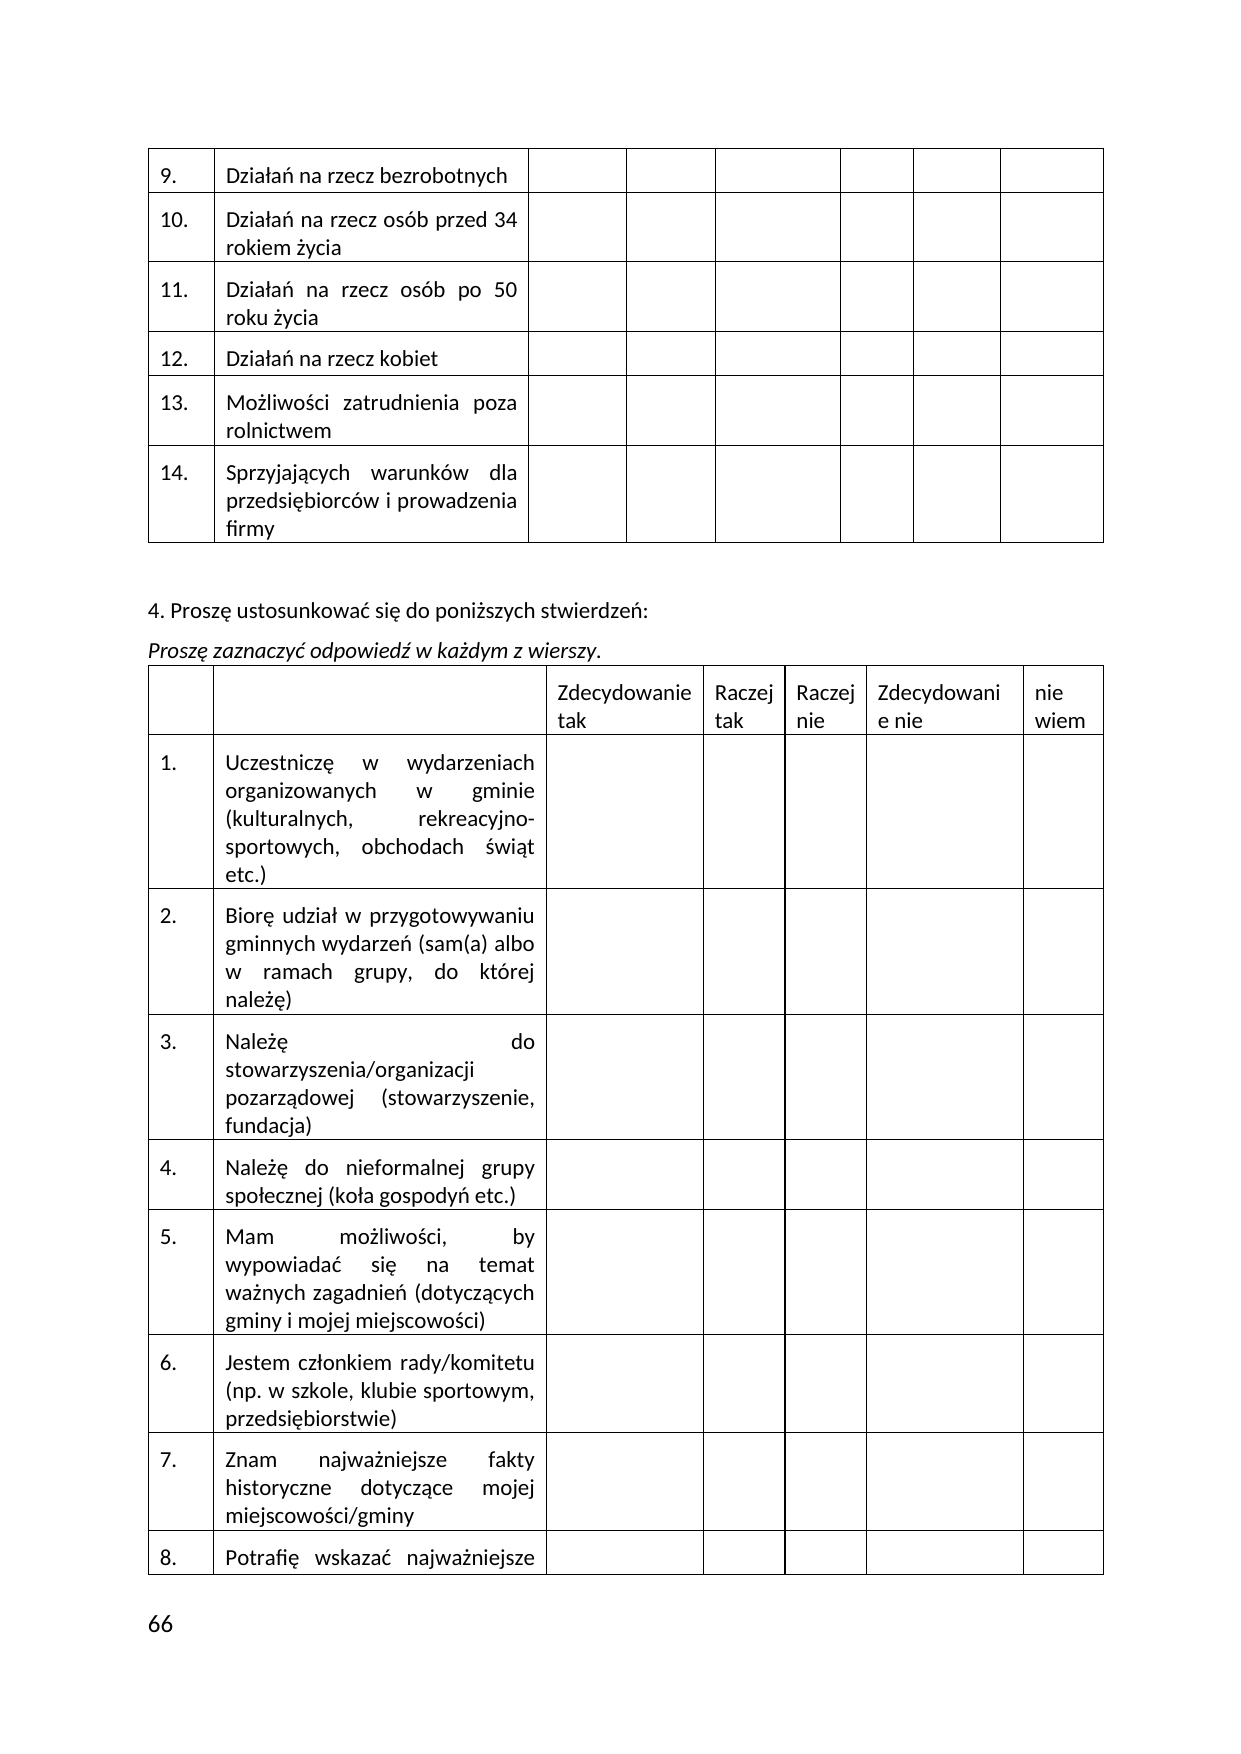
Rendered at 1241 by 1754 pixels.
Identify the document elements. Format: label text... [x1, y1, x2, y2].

table_cell [704, 1210, 784, 1334]
table_cell [716, 446, 840, 542]
table_header Raczej nie [786, 666, 866, 734]
table_cell [547, 735, 703, 888]
table_cell [786, 1140, 866, 1209]
table_cell [841, 149, 913, 192]
table_cell Działań na rzecz osób przed 34 rokiem życia [215, 193, 528, 261]
table_cell 5. [149, 1210, 213, 1334]
table_cell [547, 1335, 703, 1432]
table_cell [786, 1433, 866, 1529]
table_cell 1. [149, 735, 213, 888]
table_cell Uczestniczę w wydarzeniach organizowanych w gminie (kulturalnych, rekreacyjno-sportowych, obchodach świąt etc.) [214, 735, 546, 888]
table_cell [547, 1210, 703, 1334]
table_cell [1024, 889, 1103, 1013]
table_cell [547, 1433, 703, 1529]
table_cell Działań na rzecz osób po 50 roku życia [215, 262, 528, 331]
table_cell Możliwości zatrudnienia poza rolnictwem [215, 376, 528, 444]
table_cell [914, 262, 1000, 331]
table_cell [704, 1433, 784, 1529]
table_cell [867, 1140, 1023, 1209]
table_cell [1024, 1531, 1103, 1574]
table_cell [529, 376, 626, 444]
table_header Raczej tak [704, 666, 784, 734]
table_cell [716, 262, 840, 331]
table_cell 7. [149, 1433, 213, 1529]
table_cell [704, 889, 784, 1013]
table_cell [914, 149, 1000, 192]
table_header Zdecydowanie tak [547, 666, 703, 734]
table_header [214, 666, 546, 734]
table_cell [704, 1335, 784, 1432]
table_cell [627, 332, 715, 375]
table_cell [716, 149, 840, 192]
table_cell 9. [149, 149, 214, 192]
table_cell [1024, 735, 1103, 888]
table_cell [786, 1335, 866, 1432]
text Proszę zaznaczyć odpowiedź w każdym z wierszy. [148, 637, 1093, 665]
table_cell [841, 193, 913, 261]
table_cell Mam możliwości, by wypowiadać się na temat ważnych zagadnień (dotyczących gminy i mojej miejscowości) [214, 1210, 546, 1334]
table_cell [547, 1015, 703, 1139]
table_cell 4. [149, 1140, 213, 1209]
table_cell Jestem członkiem rady/komitetu (np. w szkole, klubie sportowym, przedsiębiorstwie) [214, 1335, 546, 1432]
table_cell [627, 376, 715, 444]
table_cell Należę do nieformalnej grupy społecznej (koła gospodyń etc.) [214, 1140, 546, 1209]
table_cell [867, 1531, 1023, 1574]
table_cell 8. [149, 1531, 213, 1574]
table_cell 11. [149, 262, 214, 331]
table_cell [867, 1335, 1023, 1432]
table_cell [1024, 1335, 1103, 1432]
table_cell Znam najważniejsze fakty historyczne dotyczące mojej miejscowości/gminy [214, 1433, 546, 1529]
table_cell [841, 332, 913, 375]
table_cell [1024, 1433, 1103, 1529]
table_cell [529, 149, 626, 192]
table_cell 10. [149, 193, 214, 261]
table_cell [529, 332, 626, 375]
table_cell [914, 446, 1000, 542]
table_cell [704, 1531, 784, 1574]
table_cell [914, 376, 1000, 444]
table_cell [214, 1531, 546, 1574]
table_cell [529, 193, 626, 261]
table_cell [841, 262, 913, 331]
table_cell [786, 1531, 866, 1574]
table_header Zdecydowanie nie [867, 666, 1023, 734]
table_cell [867, 889, 1023, 1013]
table_header nie wiem [1024, 666, 1103, 734]
table_cell [547, 889, 703, 1013]
table_cell [627, 446, 715, 542]
table_cell Biorę udział w przygotowywaniu gminnych wydarzeń (sam(a) albo w ramach grupy, do której należę) [214, 889, 546, 1013]
table_cell [867, 1015, 1023, 1139]
table_cell 12. [149, 332, 214, 375]
table_cell [529, 262, 626, 331]
table_cell [1024, 1210, 1103, 1334]
table_cell [704, 1015, 784, 1139]
table_cell [716, 332, 840, 375]
table_cell [786, 1015, 866, 1139]
table_cell [716, 376, 840, 444]
table_cell [841, 376, 913, 444]
table_cell 14. [149, 446, 214, 542]
table_header [149, 666, 213, 734]
table_cell 6. [149, 1335, 213, 1432]
table_cell [914, 332, 1000, 375]
table_cell [867, 1433, 1023, 1529]
table_cell [786, 735, 866, 888]
table_cell [1001, 332, 1103, 375]
table_cell [786, 1210, 866, 1334]
table_cell [627, 193, 715, 261]
table_cell [1001, 262, 1103, 331]
table_cell [1001, 149, 1103, 192]
table_cell [704, 735, 784, 888]
table_cell Należę do stowarzyszenia/organizacji pozarządowej (stowarzyszenie, fundacja) [214, 1015, 546, 1139]
table_cell [867, 735, 1023, 888]
table_cell [704, 1140, 784, 1209]
table_cell [786, 889, 866, 1013]
table_cell 3. [149, 1015, 213, 1139]
table_cell [1024, 1140, 1103, 1209]
table_cell 2. [149, 889, 213, 1013]
table_cell [914, 193, 1000, 261]
table_cell [1001, 446, 1103, 542]
text 4. Proszę ustosunkować się do poniższych stwierdzeń: [148, 596, 1093, 624]
table_cell [547, 1531, 703, 1574]
table_cell Działań na rzecz kobiet [215, 332, 528, 375]
table_cell [1001, 193, 1103, 261]
table_cell [627, 262, 715, 331]
table_cell 13. [149, 376, 214, 444]
table_cell [716, 193, 840, 261]
table_cell Działań na rzecz bezrobotnych [215, 149, 528, 192]
table_cell [841, 446, 913, 542]
table_cell [627, 149, 715, 192]
table_cell [867, 1210, 1023, 1334]
table_cell [1024, 1015, 1103, 1139]
table_cell [1001, 376, 1103, 444]
table_cell [547, 1140, 703, 1209]
table_cell [529, 446, 626, 542]
table_cell Sprzyjających warunków dla przedsiębiorców i prowadzenia firmy [215, 446, 528, 542]
